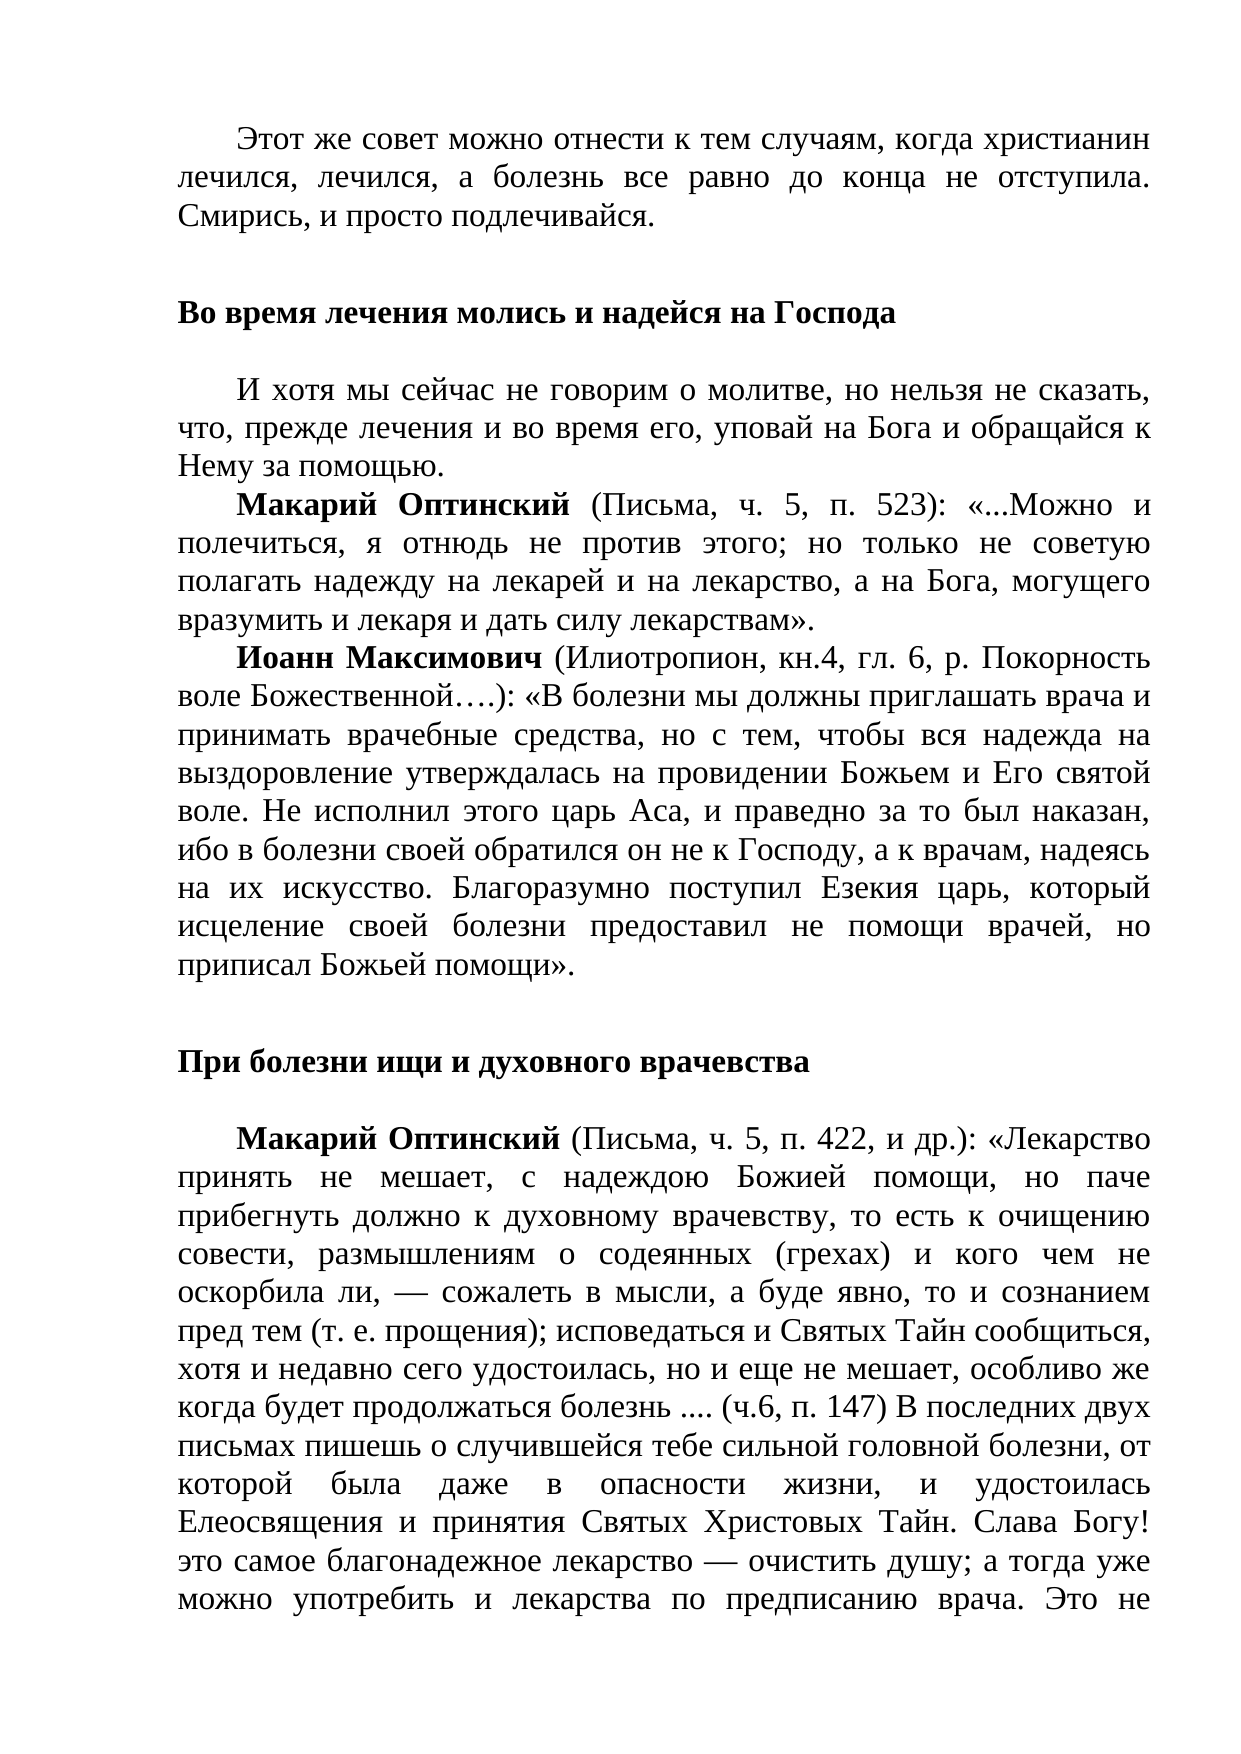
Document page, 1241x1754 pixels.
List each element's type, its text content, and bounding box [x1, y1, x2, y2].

text Макарий Оптинский (Письма, ч. 5, п. 523): «...Можно и полечиться, я отнюдь не против этого; но только не советую полагать надежду на лекарей и на лекарство, а на Бога, могущего вразумить и лекаря и дать силу лекарствам». [177, 484, 1152, 637]
subtitle При болезни ищи и духовного врачевства [177, 1041, 1152, 1080]
subtitle Во время лечения молись и надейся на Господа [177, 292, 1152, 331]
text Иоанн Максимович (Илиотропион, кн.4, гл. 6, р. Покорность воле Божественной….): «В болезни мы должны приглашать врача и принимать врачебные средства, но с тем, чтобы вся надежда на выздоровление утверждалась на провидении Божьем и Его святой воле. Не исполнил этого царь Аса, и праведно за то был наказан, ибо в болезни своей обратился он не к Господу, а к врачам, надеясь на их искусство. Благоразумно поступил Езекия царь, который исцеление своей болезни предоставил не помощи врачей, но приписал Божьей помощи». [177, 637, 1152, 982]
text И хотя мы сейчас не говорим о молитве, но нельзя не сказать, что, прежде лечения и во время его, уповай на Бога и обращайся к Нему за помощью. [177, 369, 1152, 484]
text Этот же совет можно отнести к тем случаям, когда христианин лечился, лечился, а болезнь все равно до конца не отступила. Смирись, и просто подлечивайся. [177, 118, 1152, 233]
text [177, 1118, 1152, 1616]
